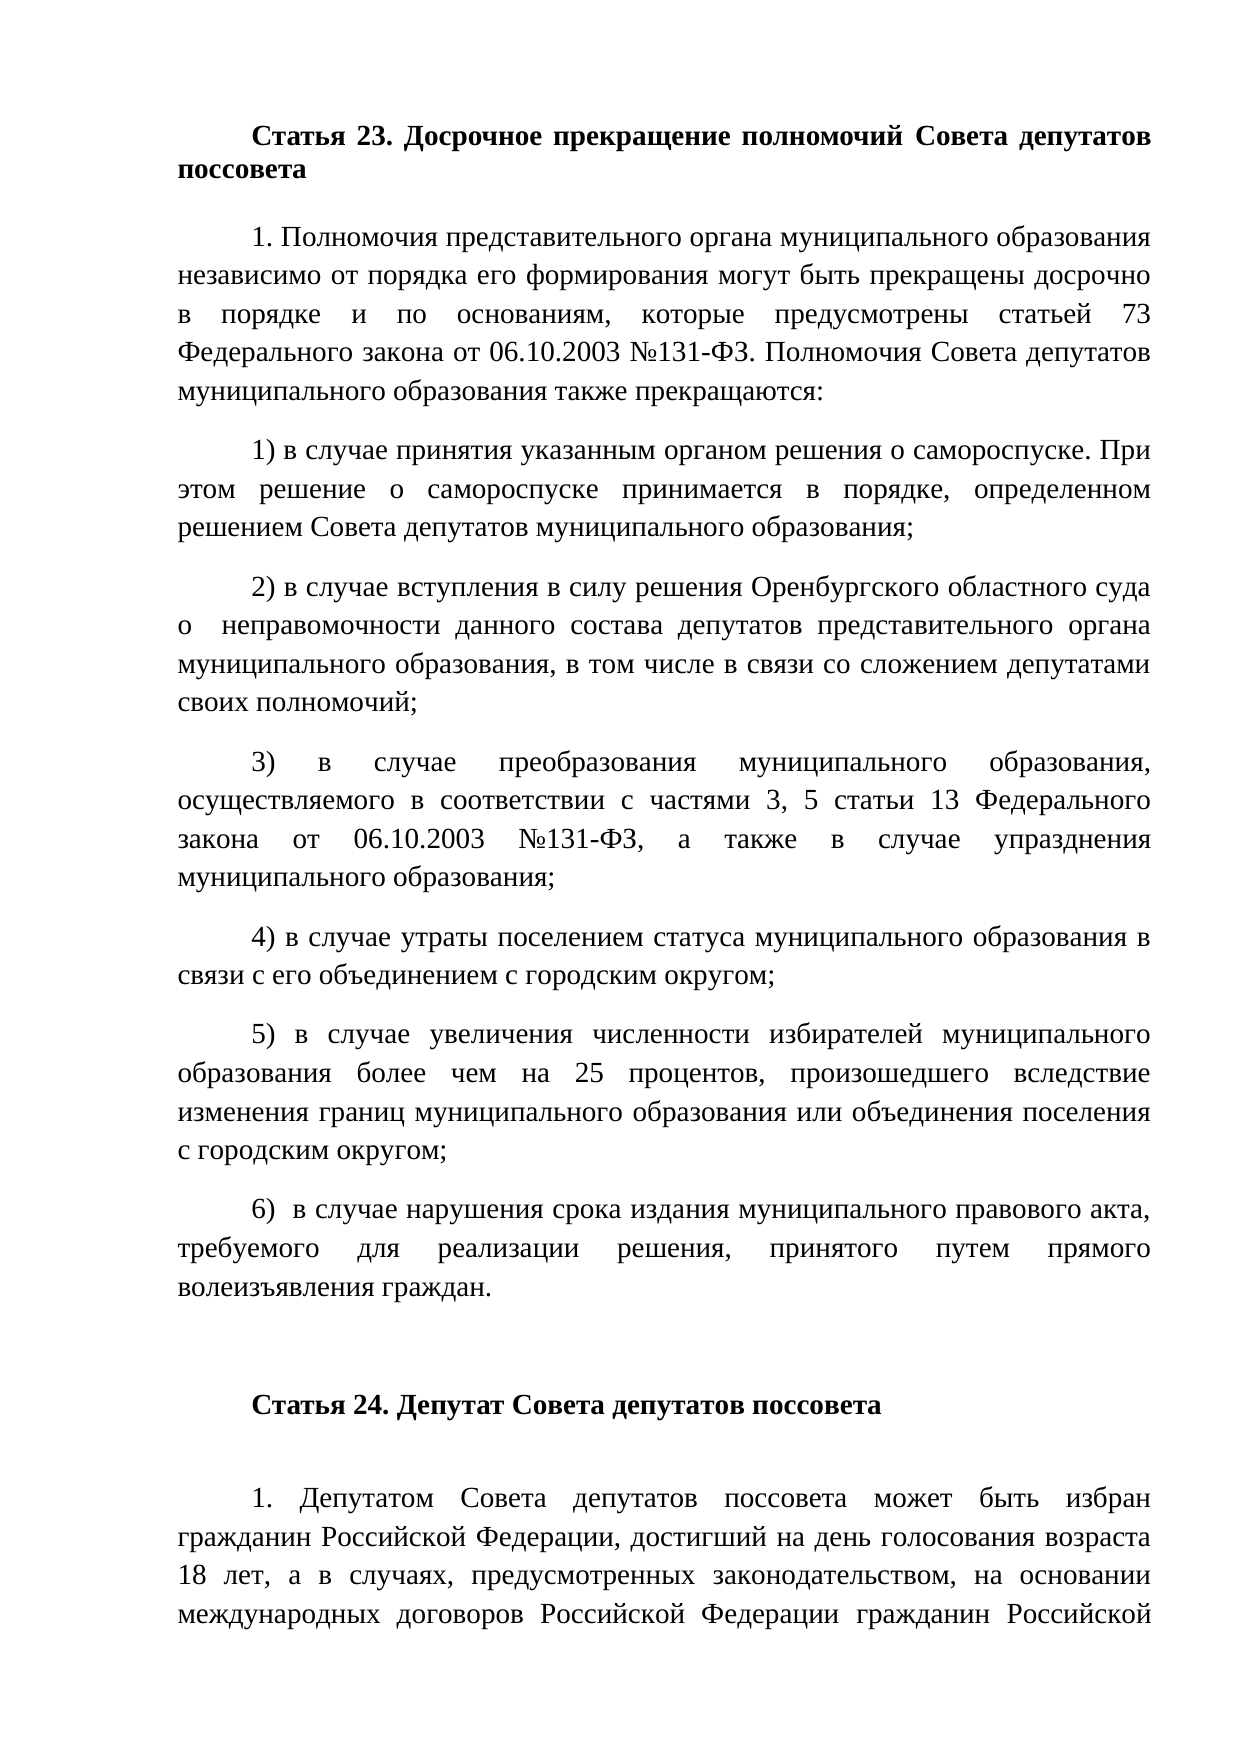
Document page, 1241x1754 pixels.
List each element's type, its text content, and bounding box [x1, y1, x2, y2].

text Статья 24. Депутат Совета депутатов поссовета [177, 1387, 1152, 1421]
text Статья 23. Досрочное прекращение полномочий Совета депутатов поссовета [177, 118, 1152, 185]
text 1. Полномочия представительного органа муниципального образования независимо от порядка его формирования могут быть прекращены досрочно в порядке и по основаниям, которые предусмотрены статьей 73 Федерального закона от 06.10.2003 №131-ФЗ. Полномочия Совета депутатов муниципального образования также прекращаются: [177, 219, 1152, 406]
text 1) в случае принятия указанным органом решения о самороспуске. При этом решение о самороспуске принимается в порядке, определенном решением Совета депутатов муниципального образования; [177, 432, 1152, 543]
text 6) в случае нарушения срока издания муниципального правового акта, требуемого для реализации решения, принятого путем прямого волеизъявления граждан. [177, 1192, 1152, 1302]
text 4) в случае утраты поселением статуса муниципального образования в связи с его объединением с городским округом; [177, 919, 1152, 991]
text 5) в случае увеличения численности избирателей муниципального образования более чем на 25 процентов, произошедшего вследствие изменения границ муниципального образования или объединения поселения с городским округом; [177, 1017, 1152, 1166]
text 3) в случае преобразования муниципального образования, осуществляемого в соответствии с частями 3, 5 статьи 13 Федерального закона от 06.10.2003 №131-ФЗ, а также в случае упразднения муниципального образования; [177, 744, 1152, 893]
text 2) в случае вступления в силу решения Оренбургского областного суда о неправомочности данного состава депутатов представительного органа муниципального образования, в том числе в связи со сложением депутатами своих полномочий; [177, 569, 1152, 718]
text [177, 1480, 1152, 1629]
